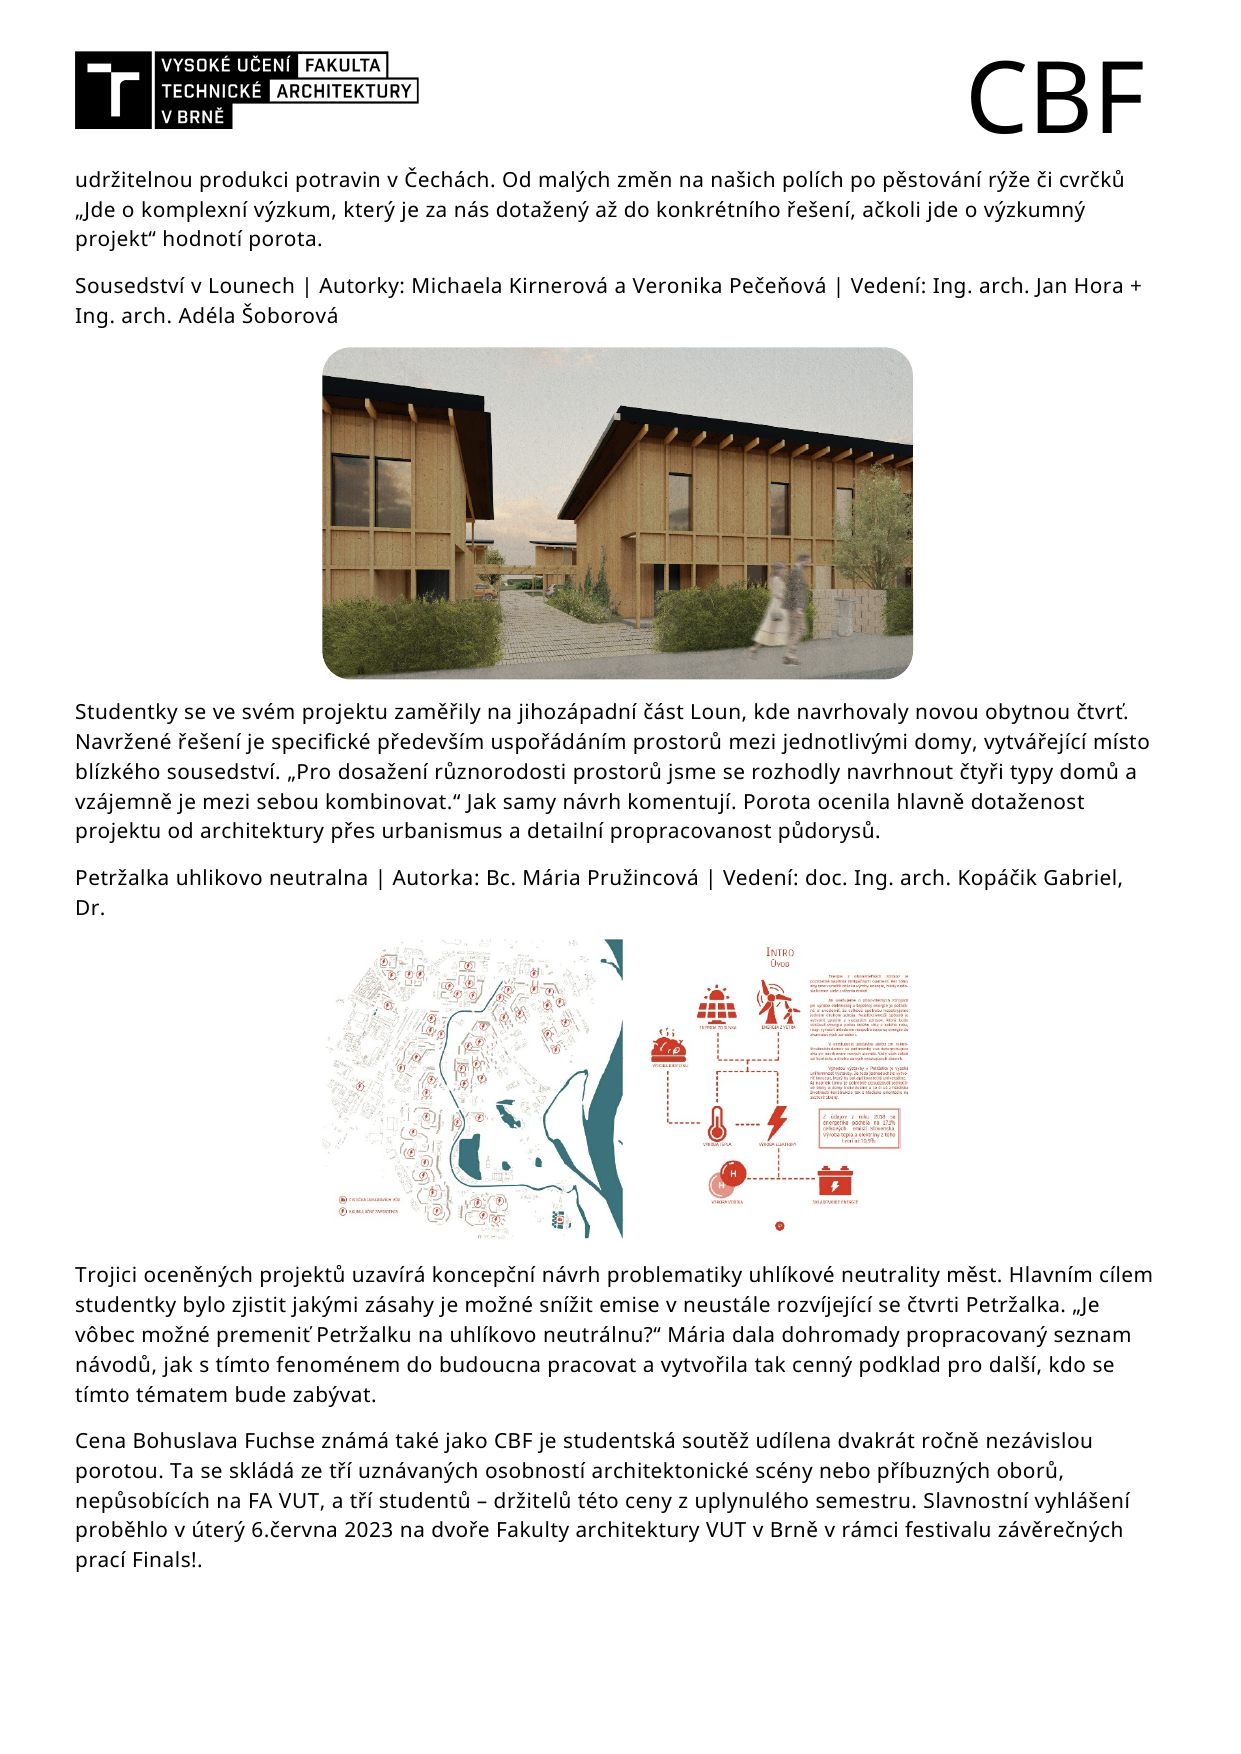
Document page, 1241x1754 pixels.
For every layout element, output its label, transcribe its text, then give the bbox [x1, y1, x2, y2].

picture [322, 939, 914, 1242]
picture [75, 51, 419, 129]
text Cena Bohuslava Fuchse známá také jako CBF je studentská soutěž udílena dvakrát ročně nezávislou porotou. Ta se skládá ze tří uznávaných osobností architektonické scény nebo příbuzných oborů, nepůsobících na FA VUT, a tří studentů – držitelů této ceny z uplynulého semestru. Slavnostní vyhlášení proběhlo v úterý 6.června 2023 na dvoře Fakulty architektury VUT v Brně v rámci festivalu závěrečných prací Finals!. [75, 1426, 1161, 1574]
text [75, 165, 1161, 253]
text Studentky se ve svém projektu zaměřily na jihozápadní část Loun, kde navrhovaly novou obytnou čtvrť. Navržené řešení je specifické především uspořádáním prostorů mezi jednotlivými domy, vytvářející místo blízkého sousedství. „Pro dosažení různorodosti prostorů jsme se rozhodly navrhnout čtyři typy domů a vzájemně je mezi sebou kombinovat.“ Jak samy návrh komentují. Porota ocenila hlavně dotaženost projektu od architektury přes urbanismus a detailní propracovanost půdorysů. [75, 697, 1161, 845]
text Trojici oceněných projektů uzavírá koncepční návrh problematiky uhlíkové neutrality měst. Hlavním cílem studentky bylo zjistit jakými zásahy je možné snížit emise v neustále rozvíjející se čtvrti Petržalka. „Je vôbec možné premeniť Petržalku na uhlíkovo neutrálnu?“ Mária dala dohromady propracovaný seznam návodů, jak s tímto fenoménem do budoucna pracovat a vytvořila tak cenný podklad pro další, kdo se tímto tématem bude zabývat. [75, 1261, 1161, 1408]
text Sousedství v Lounech | Autorky: Michaela Kirnerová a Veronika Pečeňová | Vedení: Ing. arch. Jan Hora + Ing. arch. Adéla Šoborová [75, 271, 1161, 329]
picture [322, 347, 914, 680]
text Petržalka uhlikovo neutralna | Autorka: Bc. Mária Pružincová | Vedení: doc. Ing. arch. Kopáčik Gabriel, Dr. [75, 863, 1161, 921]
